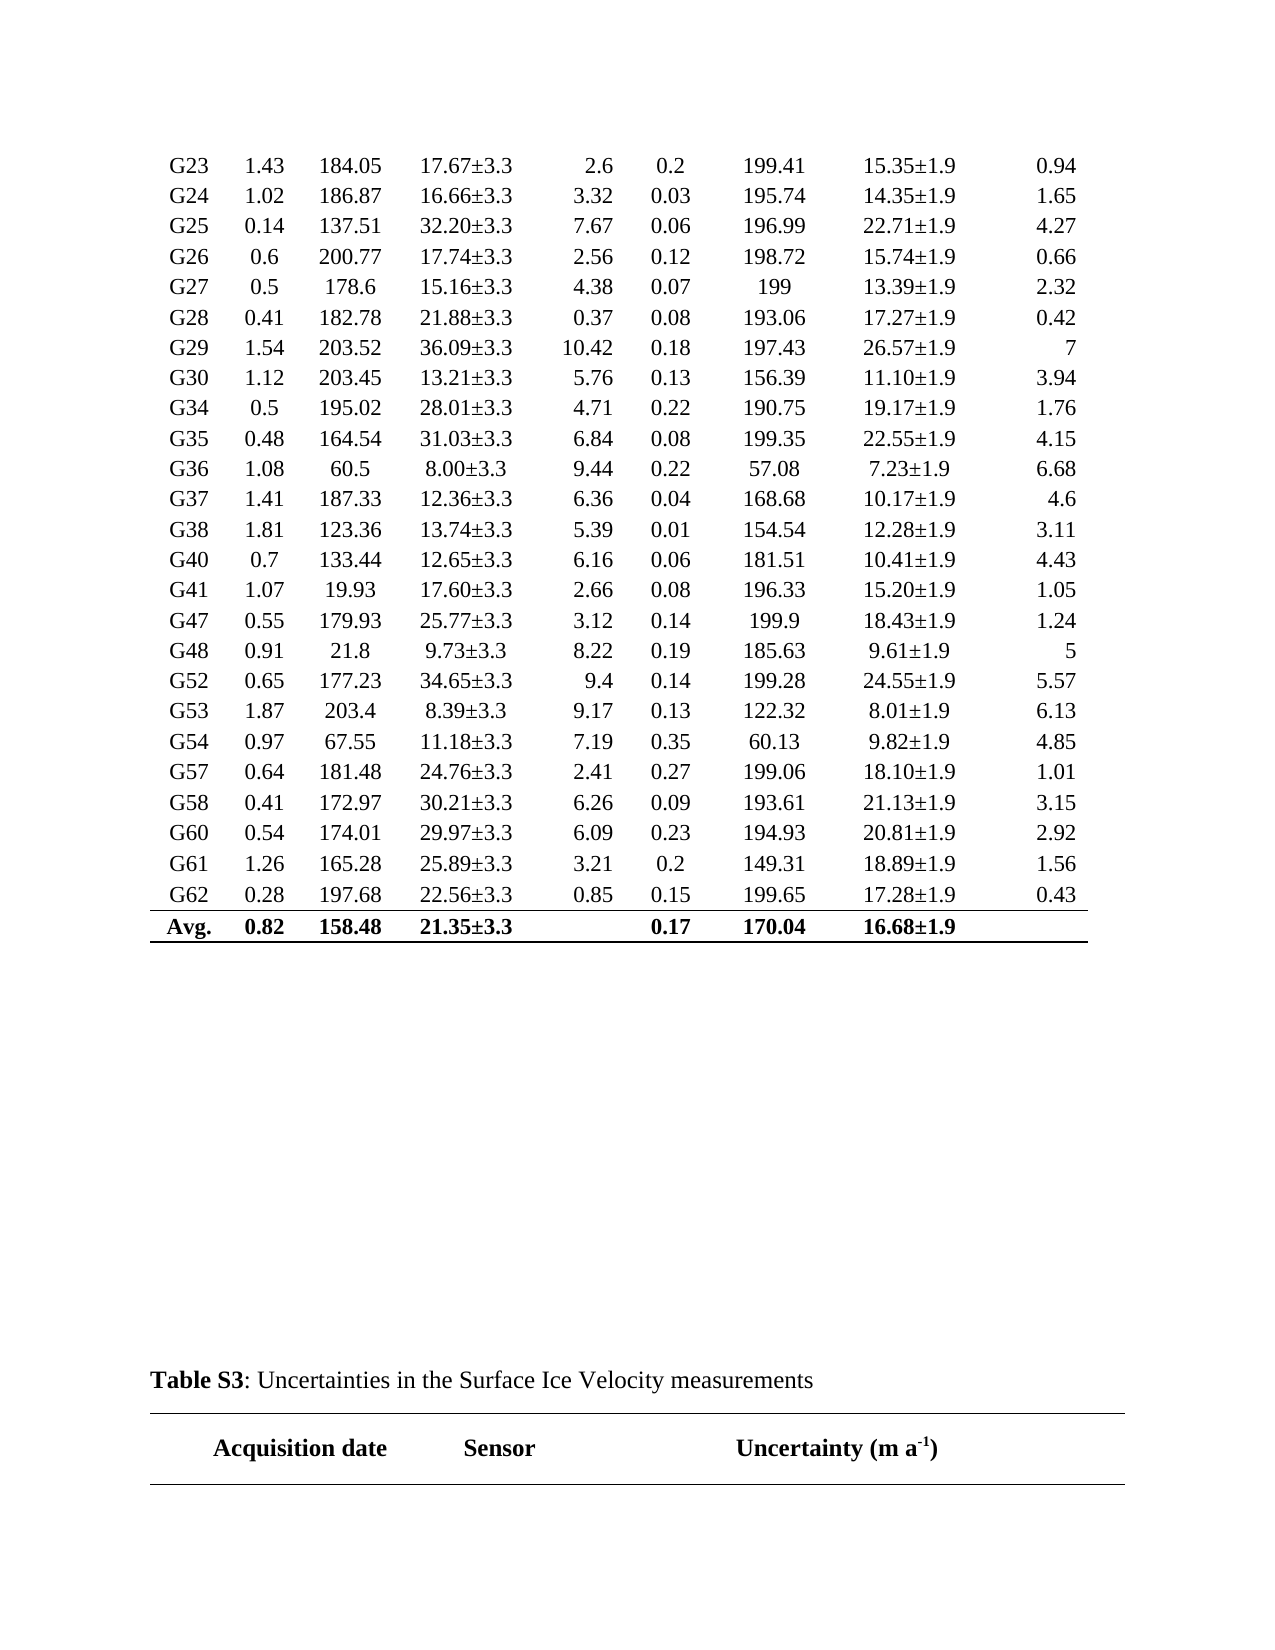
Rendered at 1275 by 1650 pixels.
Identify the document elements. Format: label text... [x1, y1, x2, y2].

table_cell 194.93 [717, 817, 832, 847]
table_cell 172.97 [301, 787, 399, 817]
table_cell 24.55±1.9 [832, 665, 987, 696]
table_header Uncertainty (m a-1) [549, 1414, 1125, 1484]
table_cell 18.10±1.9 [832, 756, 987, 787]
table_cell 0.42 [987, 302, 1087, 332]
table_cell 21.88±3.3 [399, 302, 532, 332]
table_cell 199.41 [717, 150, 832, 180]
table_cell 10.17±1.9 [832, 484, 987, 514]
table_cell 18.43±1.9 [832, 605, 987, 635]
table_cell 11.18±3.3 [399, 726, 532, 756]
table_cell G40 [150, 544, 228, 574]
table_cell 57.08 [717, 453, 832, 483]
table_cell 196.99 [717, 211, 832, 241]
table_cell G27 [150, 271, 228, 302]
table_cell G34 [150, 393, 228, 423]
table_cell 2.92 [987, 817, 1087, 847]
table_cell 0.18 [624, 332, 717, 362]
table_cell 1.08 [228, 453, 301, 483]
table_cell 21.8 [301, 635, 399, 665]
table_cell 181.48 [301, 756, 399, 787]
table_cell G23 [150, 150, 228, 180]
table_cell 0.55 [228, 605, 301, 635]
table_cell 1.12 [228, 362, 301, 392]
table_cell 0.19 [624, 635, 717, 665]
table_cell 0.91 [228, 635, 301, 665]
table_cell 6.68 [987, 453, 1087, 483]
table_cell 199.35 [717, 423, 832, 453]
table_cell 7.23±1.9 [832, 453, 987, 483]
table_cell 21.13±1.9 [832, 787, 987, 817]
table_cell 32.20±3.3 [399, 211, 532, 241]
table_cell 8.01±1.9 [832, 696, 987, 726]
table_cell 190.75 [717, 393, 832, 423]
table_cell 198.72 [717, 241, 832, 271]
table_cell 197.43 [717, 332, 832, 362]
table_header Sensor [450, 1414, 548, 1484]
table_cell 6.13 [987, 696, 1087, 726]
table_cell 17.60±3.3 [399, 574, 532, 605]
table_cell G61 [150, 847, 228, 878]
table_cell G41 [150, 574, 228, 605]
table_cell 5.76 [533, 362, 624, 392]
table_cell 34.65±3.3 [399, 665, 532, 696]
table_cell G62 [150, 879, 228, 910]
table_cell 8.39±3.3 [399, 696, 532, 726]
table_cell 164.54 [301, 423, 399, 453]
table_cell 9.4 [533, 665, 624, 696]
table_cell 182.78 [301, 302, 399, 332]
table_cell 5.57 [987, 665, 1087, 696]
table_cell 13.39±1.9 [832, 271, 987, 302]
table_cell 17.27±1.9 [832, 302, 987, 332]
table_cell 178.6 [301, 271, 399, 302]
table_cell 0.35 [624, 726, 717, 756]
table_cell 17.28±1.9 [832, 879, 987, 910]
table_cell 67.55 [301, 726, 399, 756]
table_cell 6.26 [533, 787, 624, 817]
table_cell 0.06 [624, 544, 717, 574]
table_cell 22.71±1.9 [832, 211, 987, 241]
table_cell 1.02 [228, 180, 301, 211]
table_cell 1.07 [228, 574, 301, 605]
table_cell 0.82 [228, 911, 301, 941]
table_cell 7 [987, 332, 1087, 362]
table_cell 1.81 [228, 514, 301, 544]
table_cell 0.2 [624, 150, 717, 180]
table_cell 0.03 [624, 180, 717, 211]
table_cell G35 [150, 423, 228, 453]
table_cell 0.22 [624, 393, 717, 423]
table_cell G29 [150, 332, 228, 362]
table_cell 203.4 [301, 696, 399, 726]
table_cell 15.35±1.9 [832, 150, 987, 180]
table_cell 0.15 [624, 879, 717, 910]
table_cell 9.61±1.9 [832, 635, 987, 665]
table_cell 0.2 [624, 847, 717, 878]
table_cell 9.73±3.3 [399, 635, 532, 665]
table_cell 0.09 [624, 787, 717, 817]
table_cell 177.23 [301, 665, 399, 696]
table_cell 0.06 [624, 211, 717, 241]
table_cell 0.43 [987, 879, 1087, 910]
table_cell 15.20±1.9 [832, 574, 987, 605]
table_cell 123.36 [301, 514, 399, 544]
table_cell 0.07 [624, 271, 717, 302]
table_cell 28.01±3.3 [399, 393, 532, 423]
table_cell G52 [150, 665, 228, 696]
table_cell 30.21±3.3 [399, 787, 532, 817]
table_cell 0.48 [228, 423, 301, 453]
table_cell 17.67±3.3 [399, 150, 532, 180]
table_cell 7.67 [533, 211, 624, 241]
table_cell 0.12 [624, 241, 717, 271]
table_cell 3.12 [533, 605, 624, 635]
table_cell 0.17 [624, 911, 717, 941]
table_cell 0.6 [228, 241, 301, 271]
table_cell 31.03±3.3 [399, 423, 532, 453]
table_cell G37 [150, 484, 228, 514]
table_cell 12.65±3.3 [399, 544, 532, 574]
table_cell G24 [150, 180, 228, 211]
table_cell 36.09±3.3 [399, 332, 532, 362]
table_cell 0.14 [624, 605, 717, 635]
table_cell 0.08 [624, 302, 717, 332]
table_cell 0.85 [533, 879, 624, 910]
table_cell 0.94 [987, 150, 1087, 180]
table_cell 168.68 [717, 484, 832, 514]
table_cell 21.35±3.3 [399, 911, 532, 941]
table_cell 156.39 [717, 362, 832, 392]
table_cell 9.44 [533, 453, 624, 483]
table_cell 196.33 [717, 574, 832, 605]
table_cell 0.41 [228, 302, 301, 332]
table_cell G60 [150, 817, 228, 847]
table_cell 174.01 [301, 817, 399, 847]
table_cell 4.71 [533, 393, 624, 423]
table_cell 9.82±1.9 [832, 726, 987, 756]
table_cell 6.16 [533, 544, 624, 574]
table_cell 14.35±1.9 [832, 180, 987, 211]
table_cell 8.22 [533, 635, 624, 665]
table_cell 1.24 [987, 605, 1087, 635]
table_cell 200.77 [301, 241, 399, 271]
table_cell 197.68 [301, 879, 399, 910]
table_cell 4.43 [987, 544, 1087, 574]
table_header Acquisition date [150, 1414, 450, 1484]
table_cell 0.37 [533, 302, 624, 332]
table_cell G57 [150, 756, 228, 787]
table_cell 186.87 [301, 180, 399, 211]
table_cell 193.61 [717, 787, 832, 817]
table_cell 29.97±3.3 [399, 817, 532, 847]
table_cell 1.65 [987, 180, 1087, 211]
table_cell G30 [150, 362, 228, 392]
table_cell 22.55±1.9 [832, 423, 987, 453]
table_cell 149.31 [717, 847, 832, 878]
table_cell Avg. [150, 911, 228, 941]
table_cell 0.28 [228, 879, 301, 910]
table_cell 203.52 [301, 332, 399, 362]
table_cell G58 [150, 787, 228, 817]
table_cell 122.32 [717, 696, 832, 726]
table_cell 1.76 [987, 393, 1087, 423]
table_cell 0.14 [624, 665, 717, 696]
table_cell 17.74±3.3 [399, 241, 532, 271]
table_cell 12.36±3.3 [399, 484, 532, 514]
table_cell 25.77±3.3 [399, 605, 532, 635]
table_cell 4.38 [533, 271, 624, 302]
table_cell G28 [150, 302, 228, 332]
table_cell G47 [150, 605, 228, 635]
table_cell 184.05 [301, 150, 399, 180]
table_cell G38 [150, 514, 228, 544]
table_cell 165.28 [301, 847, 399, 878]
table_cell 60.5 [301, 453, 399, 483]
table_cell 0.14 [228, 211, 301, 241]
table_cell 0.7 [228, 544, 301, 574]
table_cell 19.17±1.9 [832, 393, 987, 423]
table_cell 1.54 [228, 332, 301, 362]
table_cell 2.32 [987, 271, 1087, 302]
table_cell G25 [150, 211, 228, 241]
table_cell 0.54 [228, 817, 301, 847]
table_cell 0.65 [228, 665, 301, 696]
table_cell 0.08 [624, 574, 717, 605]
table_cell 133.44 [301, 544, 399, 574]
table_cell G53 [150, 696, 228, 726]
table_cell 199.65 [717, 879, 832, 910]
table_cell 170.04 [717, 911, 832, 941]
table_cell 179.93 [301, 605, 399, 635]
table_cell 0.23 [624, 817, 717, 847]
table_cell G36 [150, 453, 228, 483]
table_cell 2.66 [533, 574, 624, 605]
table_cell 1.26 [228, 847, 301, 878]
table_cell 20.81±1.9 [832, 817, 987, 847]
table_cell 2.41 [533, 756, 624, 787]
table_cell G48 [150, 635, 228, 665]
table_cell 1.05 [987, 574, 1087, 605]
table_cell 4.15 [987, 423, 1087, 453]
table_cell 6.09 [533, 817, 624, 847]
table_cell 193.06 [717, 302, 832, 332]
table_cell 0.13 [624, 362, 717, 392]
table_cell 0.04 [624, 484, 717, 514]
table_cell 0.08 [624, 423, 717, 453]
table_cell 24.76±3.3 [399, 756, 532, 787]
table_cell 12.28±1.9 [832, 514, 987, 544]
table_cell 10.42 [533, 332, 624, 362]
table_cell 13.74±3.3 [399, 514, 532, 544]
table_cell [987, 911, 1087, 941]
table_cell G26 [150, 241, 228, 271]
table_cell 1.01 [987, 756, 1087, 787]
table_cell 11.10±1.9 [832, 362, 987, 392]
table_cell 3.11 [987, 514, 1087, 544]
table_cell 203.45 [301, 362, 399, 392]
table_cell 0.64 [228, 756, 301, 787]
table_cell G54 [150, 726, 228, 756]
table_cell [533, 911, 624, 941]
table_cell 7.19 [533, 726, 624, 756]
table_cell 3.32 [533, 180, 624, 211]
table_cell 154.54 [717, 514, 832, 544]
table_cell 137.51 [301, 211, 399, 241]
table_cell 0.13 [624, 696, 717, 726]
table_cell 4.6 [987, 484, 1087, 514]
table_cell 6.36 [533, 484, 624, 514]
text Table S3: Uncertainties in the Surface Ice Velocity measurements [150, 1365, 1125, 1394]
table_cell 8.00±3.3 [399, 453, 532, 483]
table_cell 15.74±1.9 [832, 241, 987, 271]
table_cell 0.66 [987, 241, 1087, 271]
table_cell 10.41±1.9 [832, 544, 987, 574]
table_cell 199.28 [717, 665, 832, 696]
table_cell 3.15 [987, 787, 1087, 817]
table_cell 0.5 [228, 271, 301, 302]
table_cell 181.51 [717, 544, 832, 574]
table_cell 1.43 [228, 150, 301, 180]
table_cell 3.21 [533, 847, 624, 878]
table_cell 0.22 [624, 453, 717, 483]
table_cell 5.39 [533, 514, 624, 544]
table_cell 1.41 [228, 484, 301, 514]
table_cell 187.33 [301, 484, 399, 514]
table_cell 22.56±3.3 [399, 879, 532, 910]
table_cell 2.6 [533, 150, 624, 180]
table_cell 18.89±1.9 [832, 847, 987, 878]
table_cell 195.02 [301, 393, 399, 423]
table_cell 195.74 [717, 180, 832, 211]
table_cell 6.84 [533, 423, 624, 453]
table_cell 4.85 [987, 726, 1087, 756]
table_cell 0.5 [228, 393, 301, 423]
table_cell 185.63 [717, 635, 832, 665]
table_cell 16.66±3.3 [399, 180, 532, 211]
table_cell 1.56 [987, 847, 1087, 878]
table_cell 199.06 [717, 756, 832, 787]
table_cell 25.89±3.3 [399, 847, 532, 878]
table_cell 60.13 [717, 726, 832, 756]
table_cell 26.57±1.9 [832, 332, 987, 362]
table_cell 199.9 [717, 605, 832, 635]
table_cell 9.17 [533, 696, 624, 726]
table_cell 0.41 [228, 787, 301, 817]
table_cell 15.16±3.3 [399, 271, 532, 302]
table_cell 0.97 [228, 726, 301, 756]
table_cell 19.93 [301, 574, 399, 605]
table_cell 4.27 [987, 211, 1087, 241]
table_cell 5 [987, 635, 1087, 665]
table_cell 1.87 [228, 696, 301, 726]
table_cell 199 [717, 271, 832, 302]
table_cell 158.48 [301, 911, 399, 941]
table_cell 16.68±1.9 [832, 911, 987, 941]
table_cell 3.94 [987, 362, 1087, 392]
table_cell 0.01 [624, 514, 717, 544]
table_cell 2.56 [533, 241, 624, 271]
table_cell 0.27 [624, 756, 717, 787]
table_cell 13.21±3.3 [399, 362, 532, 392]
